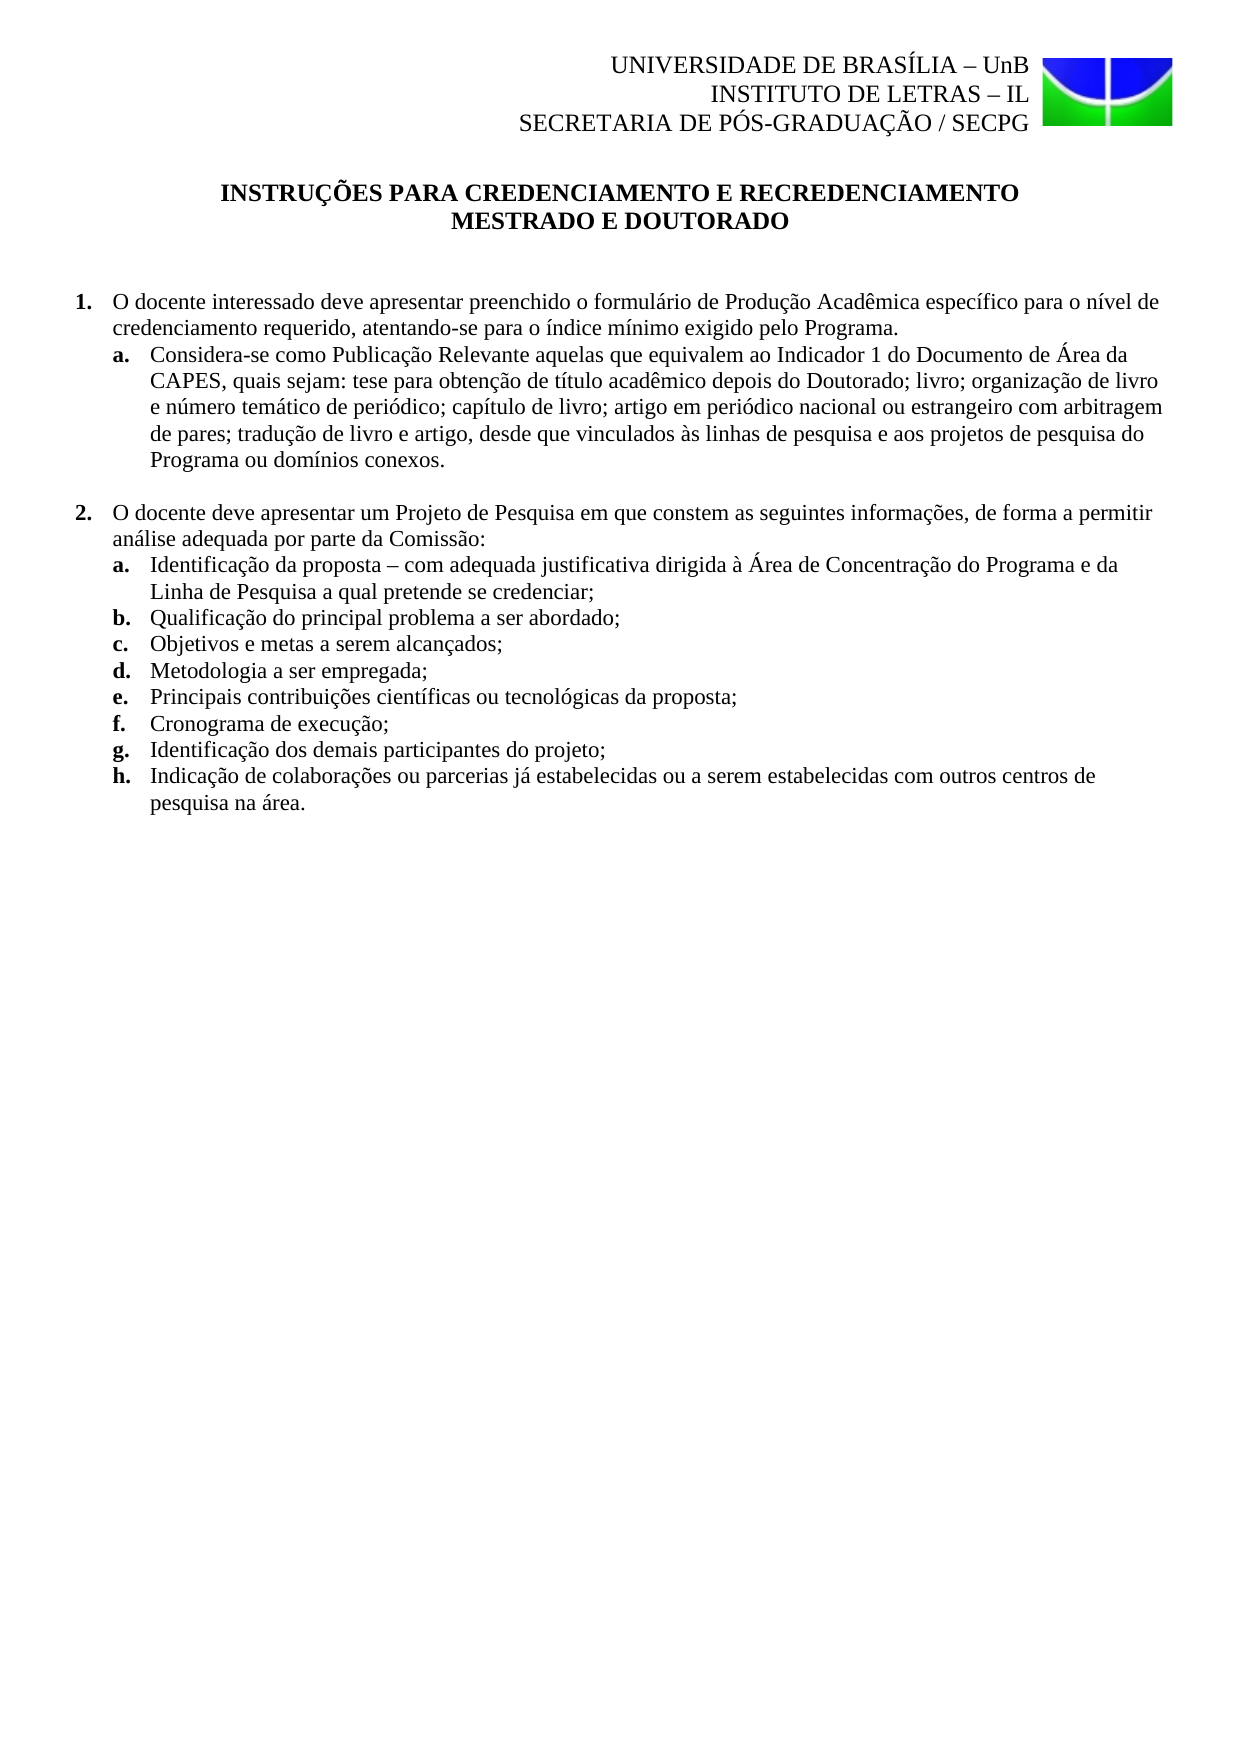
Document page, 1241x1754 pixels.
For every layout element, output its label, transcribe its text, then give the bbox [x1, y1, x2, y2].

list Objetivos e metas a serem alcançados; [112, 631, 1165, 657]
list O docente interessado deve apresentar preenchido o formulário de Produção Acadêmica específico para o nível de credenciamento requerido, atentando-se para o índice mínimo exigido pelo Programa. [75, 288, 1165, 341]
list Considera-se como Publicação Relevante aquelas que equivalem ao Indicador 1 do Documento de Área da CAPES, quais sejam: tese para obtenção de título acadêmico depois do Doutorado; livro; organização de livro e número temático de periódico; capítulo de livro; artigo em periódico nacional ou estrangeiro com arbitragem de pares; tradução de livro e artigo, desde que vinculados às linhas de pesquisa e aos projetos de pesquisa do Programa ou domínios conexos. [112, 341, 1165, 472]
list O docente deve apresentar um Projeto de Pesquisa em que constem as seguintes informações, de forma a permitir análise adequada por parte da Comissão: [75, 499, 1165, 551]
list Qualificação do principal problema a ser abordado; [112, 604, 1165, 631]
list Identificação da proposta – com adequada justificativa dirigida à Área de Concentração do Programa e da Linha de Pesquisa a qual pretende se credenciar; [112, 551, 1165, 604]
list Metodologia a ser empregada; [112, 657, 1165, 683]
picture [1042, 58, 1173, 126]
list Principais contribuições científicas ou tecnológicas da proposta; [112, 683, 1165, 709]
text MESTRADO E DOUTORADO [75, 206, 1165, 235]
list Cronograma de execução; [112, 709, 1165, 736]
list Identificação dos demais participantes do projeto; [112, 736, 1165, 762]
text INSTRUÇÕES PARA CREDENCIAMENTO E RECREDENCIAMENTO [75, 178, 1165, 206]
list Indicação de colaborações ou parcerias já estabelecidas ou a serem estabelecidas com outros centros de pesquisa na área. [112, 762, 1165, 815]
